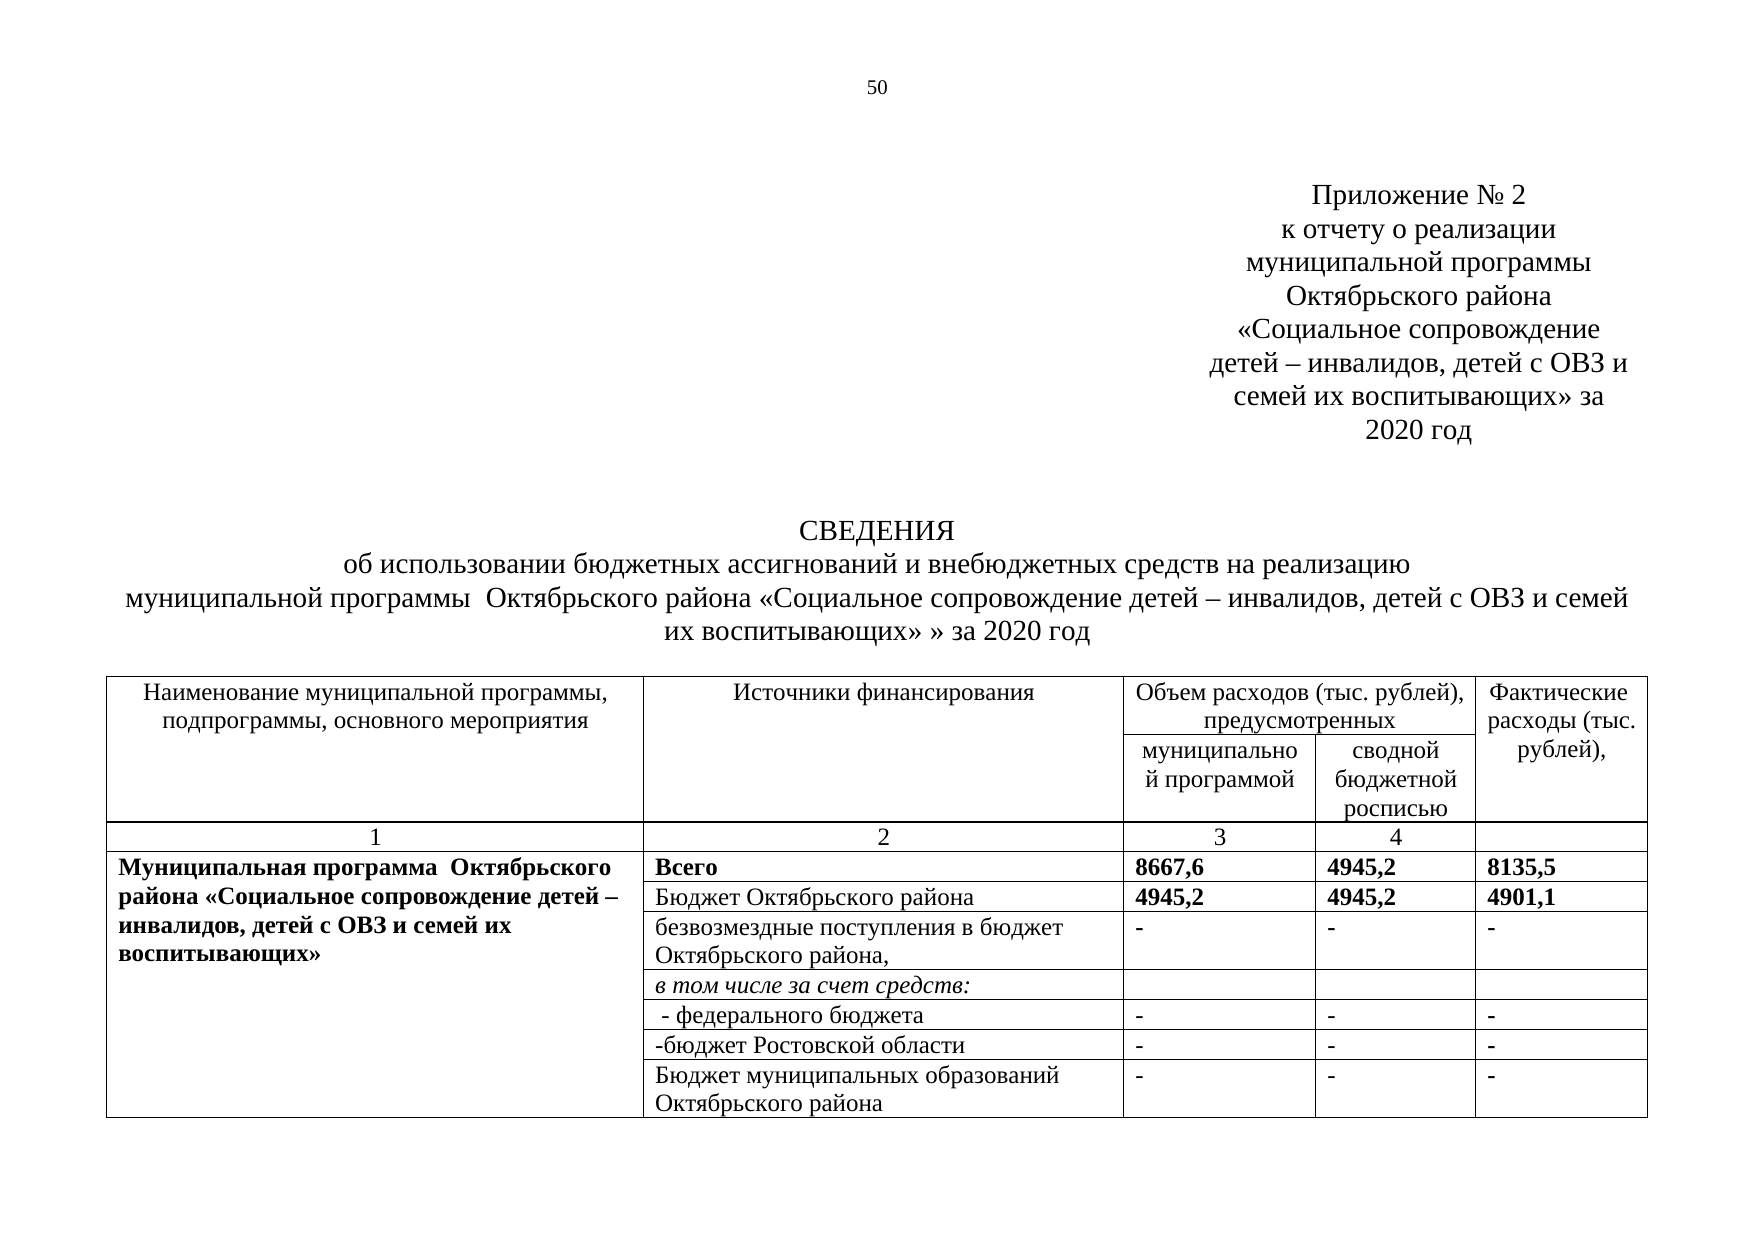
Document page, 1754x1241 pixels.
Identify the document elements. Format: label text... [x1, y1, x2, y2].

table_cell - [1316, 1030, 1475, 1059]
table_cell 1 [107, 823, 643, 851]
table_cell сводной бюджетной росписью [1316, 735, 1475, 821]
table_cell 8135,5 [1476, 852, 1647, 881]
table_cell - [1316, 1000, 1475, 1029]
table_cell Всего [644, 852, 1123, 881]
table_cell 3 [1124, 823, 1315, 851]
table_cell - [1476, 1030, 1647, 1059]
text Октябрьского района [1201, 278, 1636, 311]
table_cell Муниципальная программа Октябрьского района «Социальное сопровождение детей – инвалидов, детей с ОВЗ и семей их воспитывающих» [107, 852, 643, 1117]
table_cell - [1316, 1060, 1475, 1117]
table_cell - федерального бюджета [644, 1000, 1123, 1029]
table_cell Бюджет муниципальных образований Октябрьского района [644, 1060, 1123, 1117]
table_cell - [1124, 1000, 1315, 1029]
table_cell - [1316, 912, 1475, 969]
table_header Фактические расходы (тыс. рублей), [1476, 677, 1647, 821]
table_cell 4901,1 [1476, 882, 1647, 911]
table_cell -бюджет Ростовской области [644, 1030, 1123, 1059]
table_header Объем расходов (тыс. рублей), предусмотренных [1124, 677, 1475, 734]
text муниципальной программы Октябрьского района «Социальное сопровождение детей – инвалидов, детей с ОВЗ и семей их воспитывающих» » за 2020 год [118, 580, 1636, 647]
table_cell в том числе за счет средств: [644, 970, 1123, 999]
table_cell [1316, 970, 1475, 999]
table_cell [644, 912, 1123, 969]
text к отчету о реализации [1201, 211, 1636, 244]
table_cell - [1124, 1030, 1315, 1059]
table_cell 4945,2 [1124, 882, 1315, 911]
table_cell 4945,2 [1316, 852, 1475, 881]
text «Социальное сопровождение детей – инвалидов, детей с ОВЗ и семей их воспитывающих» за 2020 год [1201, 311, 1636, 446]
text об использовании бюджетных ассигнований и внебюджетных средств на реализацию [118, 546, 1636, 580]
table_cell - [1476, 912, 1647, 969]
table_cell 4 [1316, 823, 1475, 851]
table_cell 4945,2 [1316, 882, 1475, 911]
table_cell [1476, 970, 1647, 999]
table_cell [1124, 970, 1315, 999]
text муниципальной программы [1201, 244, 1636, 278]
table_cell - [1124, 912, 1315, 969]
table_cell 8667,6 [1124, 852, 1315, 881]
table_cell - [1476, 1000, 1647, 1029]
table_header Наименование муниципальной программы, подпрограммы, основного мероприятия [107, 677, 643, 821]
text СВЕДЕНИЯ [118, 513, 1636, 546]
table_cell - [1476, 1060, 1647, 1117]
table_cell муниципальной программой [1124, 735, 1315, 821]
table_cell Бюджет Октябрьского района [644, 882, 1123, 911]
table_header Источники финансирования [644, 677, 1123, 821]
table_cell 2 [644, 823, 1123, 851]
text Приложение № 2 [1201, 177, 1636, 211]
table_cell [1476, 823, 1647, 851]
table_cell - [1124, 1060, 1315, 1117]
